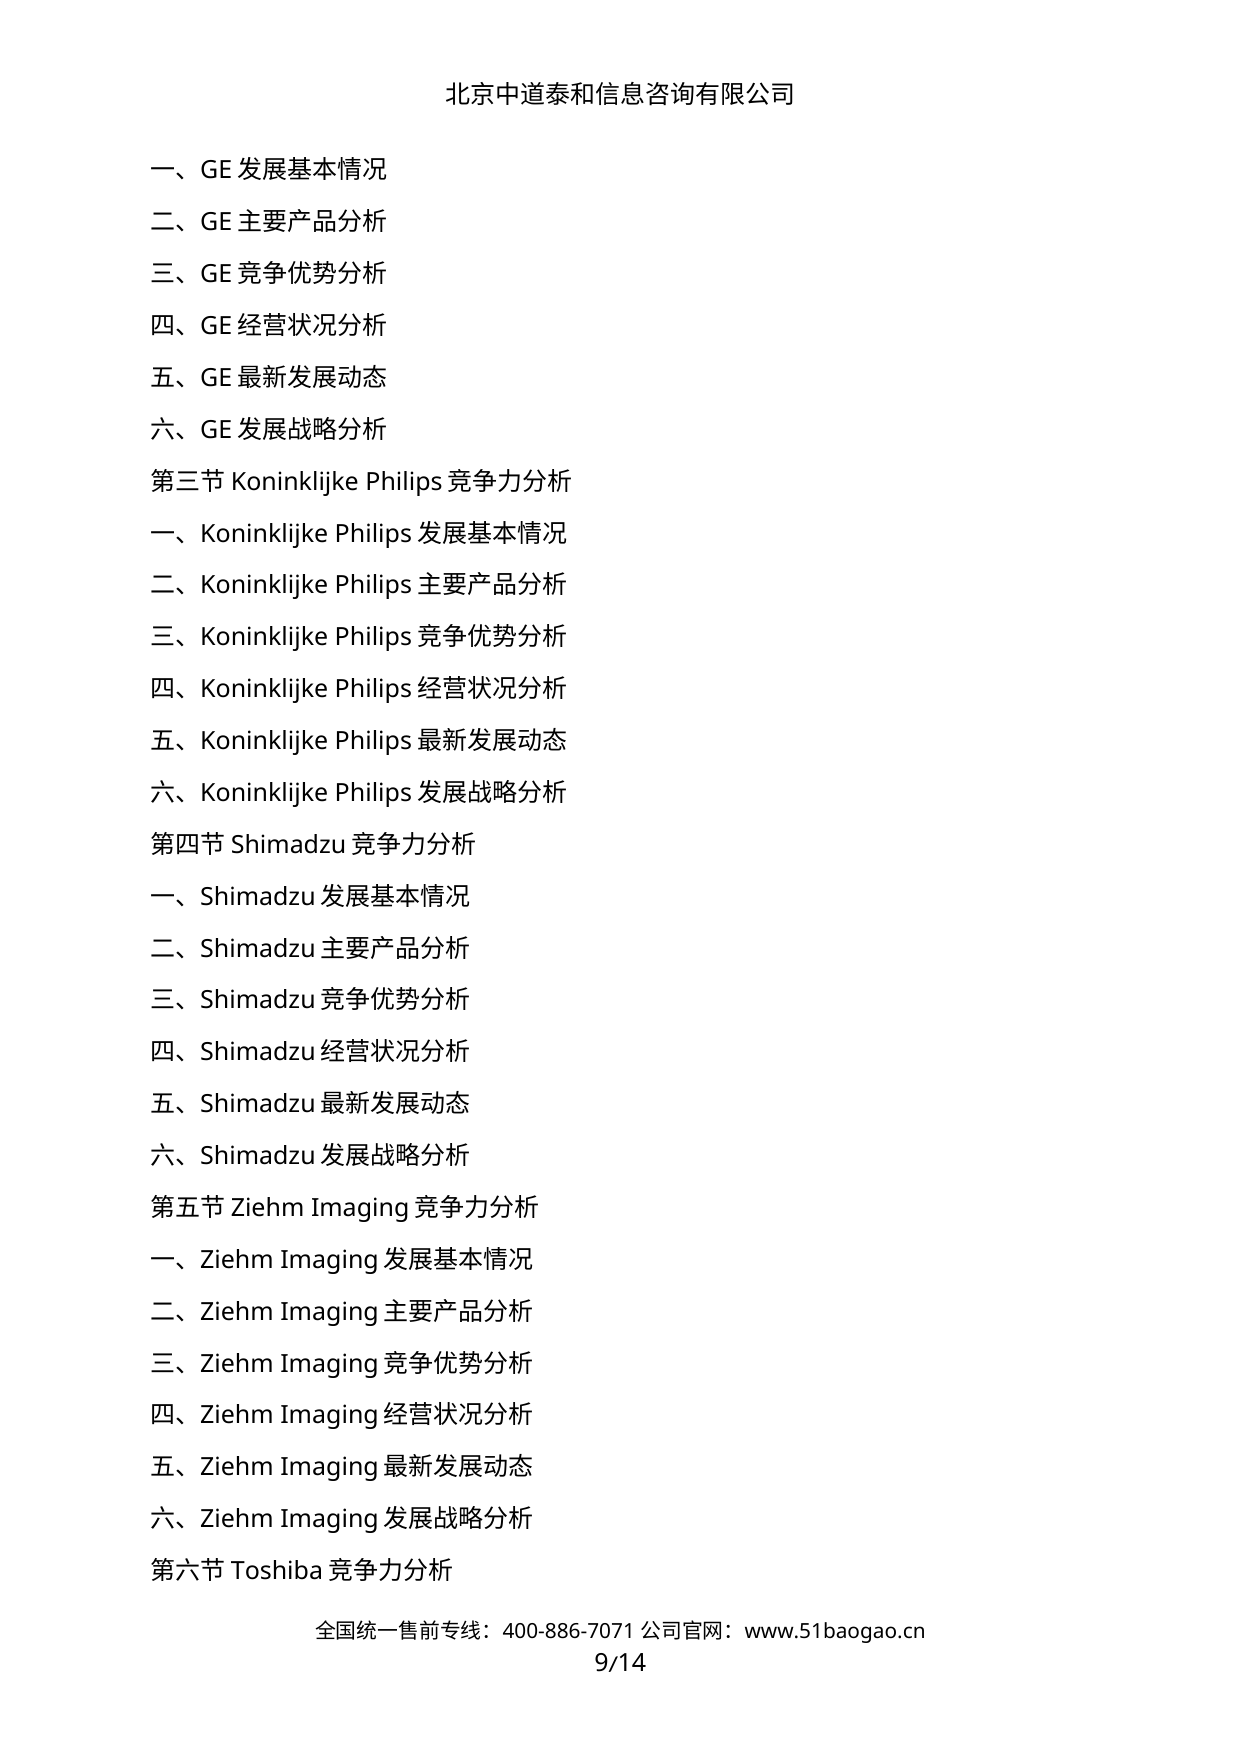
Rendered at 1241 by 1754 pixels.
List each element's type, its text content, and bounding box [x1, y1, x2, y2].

text 六、Ziehm Imaging发展战略分析 [150, 1499, 1090, 1535]
text 六、Koninklijke Philips发展战略分析 [150, 772, 1090, 809]
text 第五节 Ziehm Imaging竞争力分析 [150, 1187, 1090, 1224]
text 二、Koninklijke Philips主要产品分析 [150, 565, 1090, 601]
text 三、GE竞争优势分析 [150, 254, 1090, 290]
text 三、Ziehm Imaging竞争优势分析 [150, 1343, 1090, 1379]
text 六、GE发展战略分析 [150, 409, 1090, 446]
text 五、Ziehm Imaging最新发展动态 [150, 1447, 1090, 1483]
text 一、Shimadzu发展基本情况 [150, 876, 1090, 912]
text 五、GE最新发展动态 [150, 357, 1090, 394]
text 三、Koninklijke Philips竞争优势分析 [150, 617, 1090, 653]
text 五、Shimadzu最新发展动态 [150, 1084, 1090, 1120]
text 四、GE经营状况分析 [150, 306, 1090, 342]
text 四、Koninklijke Philips经营状况分析 [150, 669, 1090, 705]
text 六、Shimadzu发展战略分析 [150, 1136, 1090, 1172]
text 二、GE主要产品分析 [150, 202, 1090, 238]
text 第四节 Shimadzu竞争力分析 [150, 824, 1090, 861]
text 五、Koninklijke Philips最新发展动态 [150, 721, 1090, 757]
text 三、Shimadzu竞争优势分析 [150, 980, 1090, 1016]
text 一、Koninklijke Philips发展基本情况 [150, 513, 1090, 549]
text 第六节 Toshiba竞争力分析 [150, 1551, 1090, 1587]
text 四、Shimadzu经营状况分析 [150, 1032, 1090, 1068]
text 二、Shimadzu主要产品分析 [150, 928, 1090, 964]
text 一、GE发展基本情况 [150, 150, 1090, 186]
text 一、Ziehm Imaging发展基本情况 [150, 1239, 1090, 1276]
text 二、Ziehm Imaging主要产品分析 [150, 1291, 1090, 1327]
text 四、Ziehm Imaging经营状况分析 [150, 1395, 1090, 1431]
text 第三节 Koninklijke Philips竞争力分析 [150, 461, 1090, 497]
